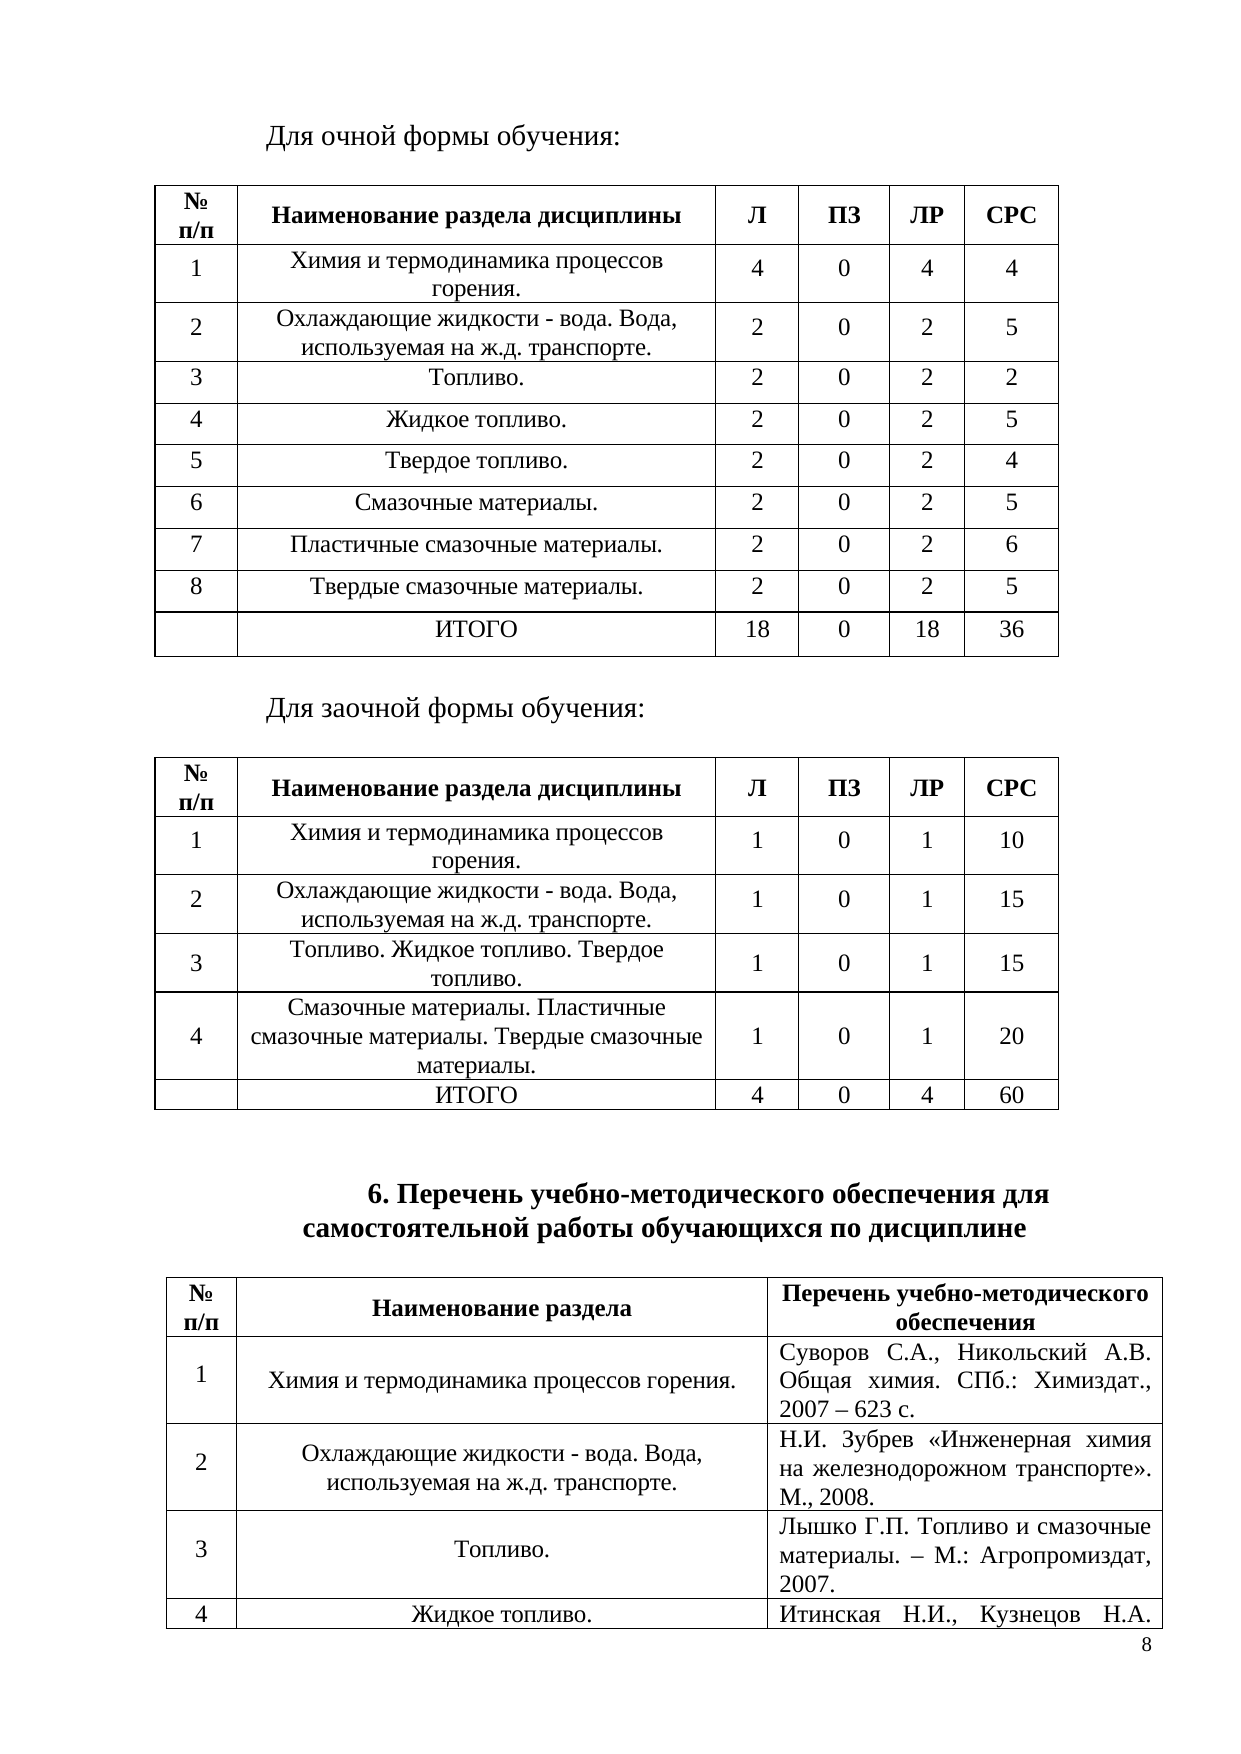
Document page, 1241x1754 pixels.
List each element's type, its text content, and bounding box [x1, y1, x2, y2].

table_cell Смазочные материалы. Пластичные смазочные материалы. Твердые смазочные материалы. [238, 993, 715, 1079]
table_cell 1 [890, 934, 964, 991]
table_header № п/п [167, 1278, 236, 1336]
table_cell 0 [799, 571, 889, 611]
table_cell 15 [965, 875, 1058, 933]
table_cell 2 [890, 404, 964, 444]
table_cell Смазочные материалы. [238, 487, 715, 528]
table_cell 5 [965, 487, 1058, 528]
text Для заочной формы обучения: [177, 690, 1152, 724]
table_cell Лышко Г.П. Топливо и смазочные материалы. – М.: Агропромиздат, 2007. [768, 1511, 1162, 1598]
table_cell 4 [716, 245, 798, 302]
table_cell ИТОГО [238, 1080, 715, 1108]
table_cell 4 [716, 1080, 798, 1108]
table_header Л [716, 758, 798, 816]
table_cell 2 [716, 404, 798, 444]
table_cell 2 [716, 529, 798, 570]
table_cell 2 [156, 875, 237, 933]
table_header Наименование раздела дисциплины [238, 186, 715, 244]
table_cell 1 [716, 993, 798, 1079]
table_cell 4 [167, 1599, 236, 1627]
table_cell 2 [890, 445, 964, 486]
table_cell 2 [716, 362, 798, 403]
table_cell 4 [890, 245, 964, 302]
table_cell 0 [799, 934, 889, 991]
table_header Перечень учебно-методического обеспечения [768, 1278, 1162, 1336]
table_cell Жидкое топливо. [238, 404, 715, 444]
text 6. Перечень учебно-методического обеспечения для самостоятельной работы обучающихся по дисциплине [177, 1177, 1152, 1244]
table_cell Химия и термодинамика процессов горения. [238, 245, 715, 302]
table_cell 3 [156, 362, 237, 403]
table_cell Химия и термодинамика процессов горения. [238, 817, 715, 874]
table_cell 15 [965, 934, 1058, 991]
table_cell 0 [799, 487, 889, 528]
table_cell 20 [965, 993, 1058, 1079]
table_cell 2 [890, 303, 964, 361]
table_cell 2 [167, 1424, 236, 1510]
table_header ЛР [890, 186, 964, 244]
table_cell 0 [799, 362, 889, 403]
table_cell 0 [799, 445, 889, 486]
table_header Л [716, 186, 798, 244]
table_header Наименование раздела [237, 1278, 767, 1336]
table_cell 0 [799, 529, 889, 570]
table_cell 0 [799, 613, 889, 656]
table_cell 2 [716, 303, 798, 361]
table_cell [768, 1599, 1162, 1627]
table_cell 5 [965, 404, 1058, 444]
table_cell 1 [716, 934, 798, 991]
table_cell 2 [156, 303, 237, 361]
table_cell 0 [799, 303, 889, 361]
table_cell 4 [965, 445, 1058, 486]
table_cell Охлаждающие жидкости - вода. Вода, используемая на ж.д. транспорте. [237, 1424, 767, 1510]
table_cell Суворов С.А., Никольский А.В. Общая химия. СПб.: Химиздат., 2007 – 623 с. [768, 1337, 1162, 1423]
table_cell 0 [799, 875, 889, 933]
table_cell 18 [716, 613, 798, 656]
table_cell 1 [890, 993, 964, 1079]
table_header ПЗ [799, 186, 889, 244]
table_cell 2 [890, 487, 964, 528]
table_cell 8 [156, 571, 237, 611]
table_cell 60 [965, 1080, 1058, 1108]
table_cell 5 [156, 445, 237, 486]
table_cell 0 [799, 245, 889, 302]
table_cell 1 [156, 245, 237, 302]
table_cell 4 [156, 993, 237, 1079]
table_cell 2 [716, 445, 798, 486]
table_cell 1 [890, 875, 964, 933]
table_cell 10 [965, 817, 1058, 874]
table_cell 3 [167, 1511, 236, 1598]
table_cell 5 [965, 571, 1058, 611]
table_header Наименование раздела дисциплины [238, 758, 715, 816]
table_cell 1 [890, 817, 964, 874]
table_header № п/п [156, 186, 237, 244]
table_cell 0 [799, 404, 889, 444]
table_header СРС [965, 758, 1058, 816]
table_cell Химия и термодинамика процессов горения. [237, 1337, 767, 1423]
table_cell 0 [799, 1080, 889, 1108]
table_cell 1 [156, 817, 237, 874]
table_cell 1 [716, 817, 798, 874]
table_cell [156, 613, 237, 656]
table_cell 2 [716, 571, 798, 611]
table_cell Жидкое топливо. [237, 1599, 767, 1627]
table_cell Охлаждающие жидкости - вода. Вода, используемая на ж.д. транспорте. [238, 303, 715, 361]
table_cell 7 [156, 529, 237, 570]
table_cell Топливо. [238, 362, 715, 403]
text Для очной формы обучения: [177, 118, 1152, 152]
table_cell 2 [890, 529, 964, 570]
table_cell 1 [167, 1337, 236, 1423]
table_cell Твердые смазочные материалы. [238, 571, 715, 611]
table_cell Охлаждающие жидкости - вода. Вода, используемая на ж.д. транспорте. [238, 875, 715, 933]
table_cell 6 [156, 487, 237, 528]
table_cell ИТОГО [238, 613, 715, 656]
table_cell 2 [716, 487, 798, 528]
table_cell 2 [890, 571, 964, 611]
table_cell 5 [965, 303, 1058, 361]
table_header СРС [965, 186, 1058, 244]
table_header ПЗ [799, 758, 889, 816]
table_cell 4 [890, 1080, 964, 1108]
table_cell 4 [965, 245, 1058, 302]
table_cell 0 [799, 817, 889, 874]
table_cell 36 [965, 613, 1058, 656]
table_cell Твердое топливо. [238, 445, 715, 486]
table_cell [156, 1080, 237, 1108]
table_cell 2 [965, 362, 1058, 403]
table_cell 4 [156, 404, 237, 444]
table_cell 6 [965, 529, 1058, 570]
table_cell 18 [890, 613, 964, 656]
table_header ЛР [890, 758, 964, 816]
table_header № п/п [156, 758, 237, 816]
table_cell 1 [716, 875, 798, 933]
table_cell 3 [156, 934, 237, 991]
table_cell Пластичные смазочные материалы. [238, 529, 715, 570]
table_cell Топливо. Жидкое топливо. Твердое топливо. [238, 934, 715, 991]
table_cell Н.И. Зубрев «Инженерная химия на железнодорожном транспорте». М., 2008. [768, 1424, 1162, 1510]
table_cell 2 [890, 362, 964, 403]
table_cell Топливо. [237, 1511, 767, 1598]
table_cell 0 [799, 993, 889, 1079]
